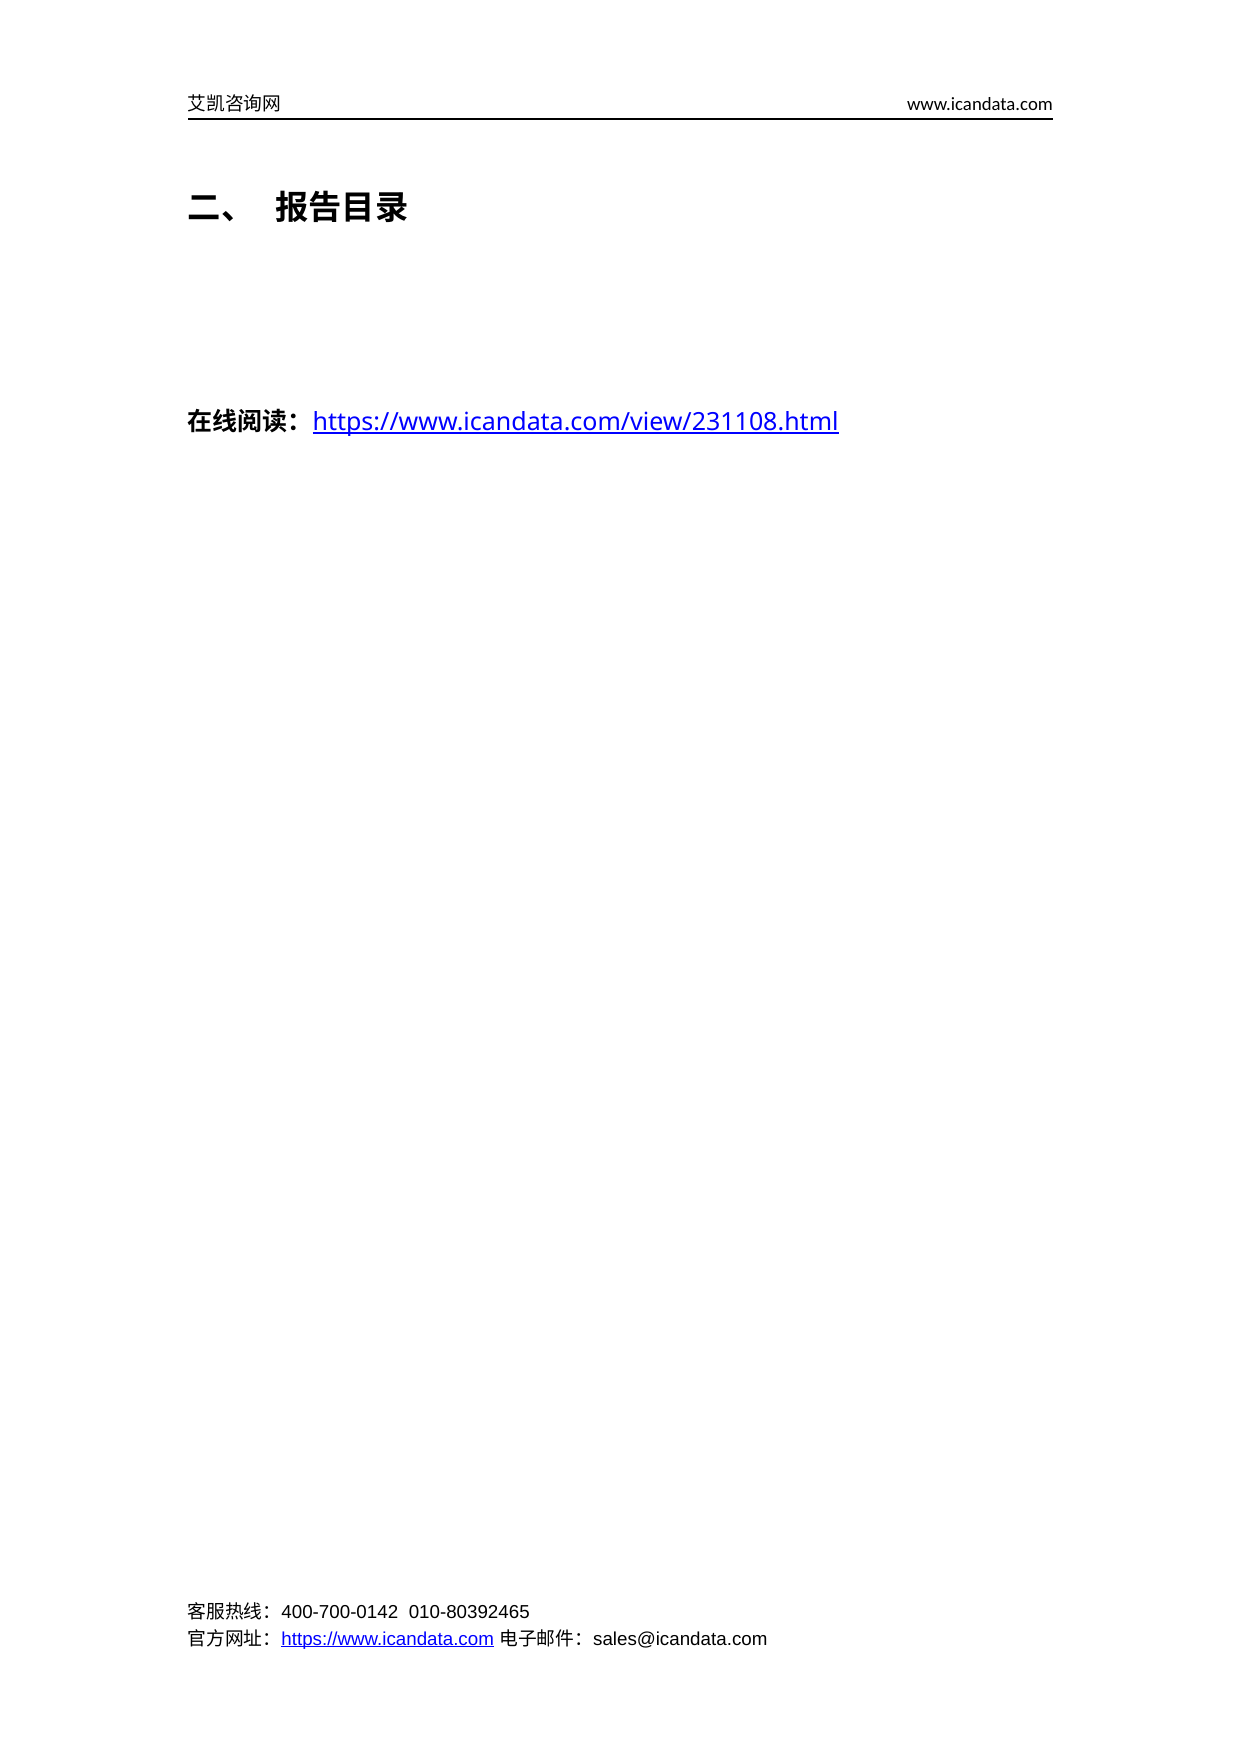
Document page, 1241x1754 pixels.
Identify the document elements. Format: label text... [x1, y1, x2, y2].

text 在线阅读：https://www.icandata.com/view/231108.html [187, 387, 1053, 452]
subtitle 报告目录 [187, 172, 1053, 237]
